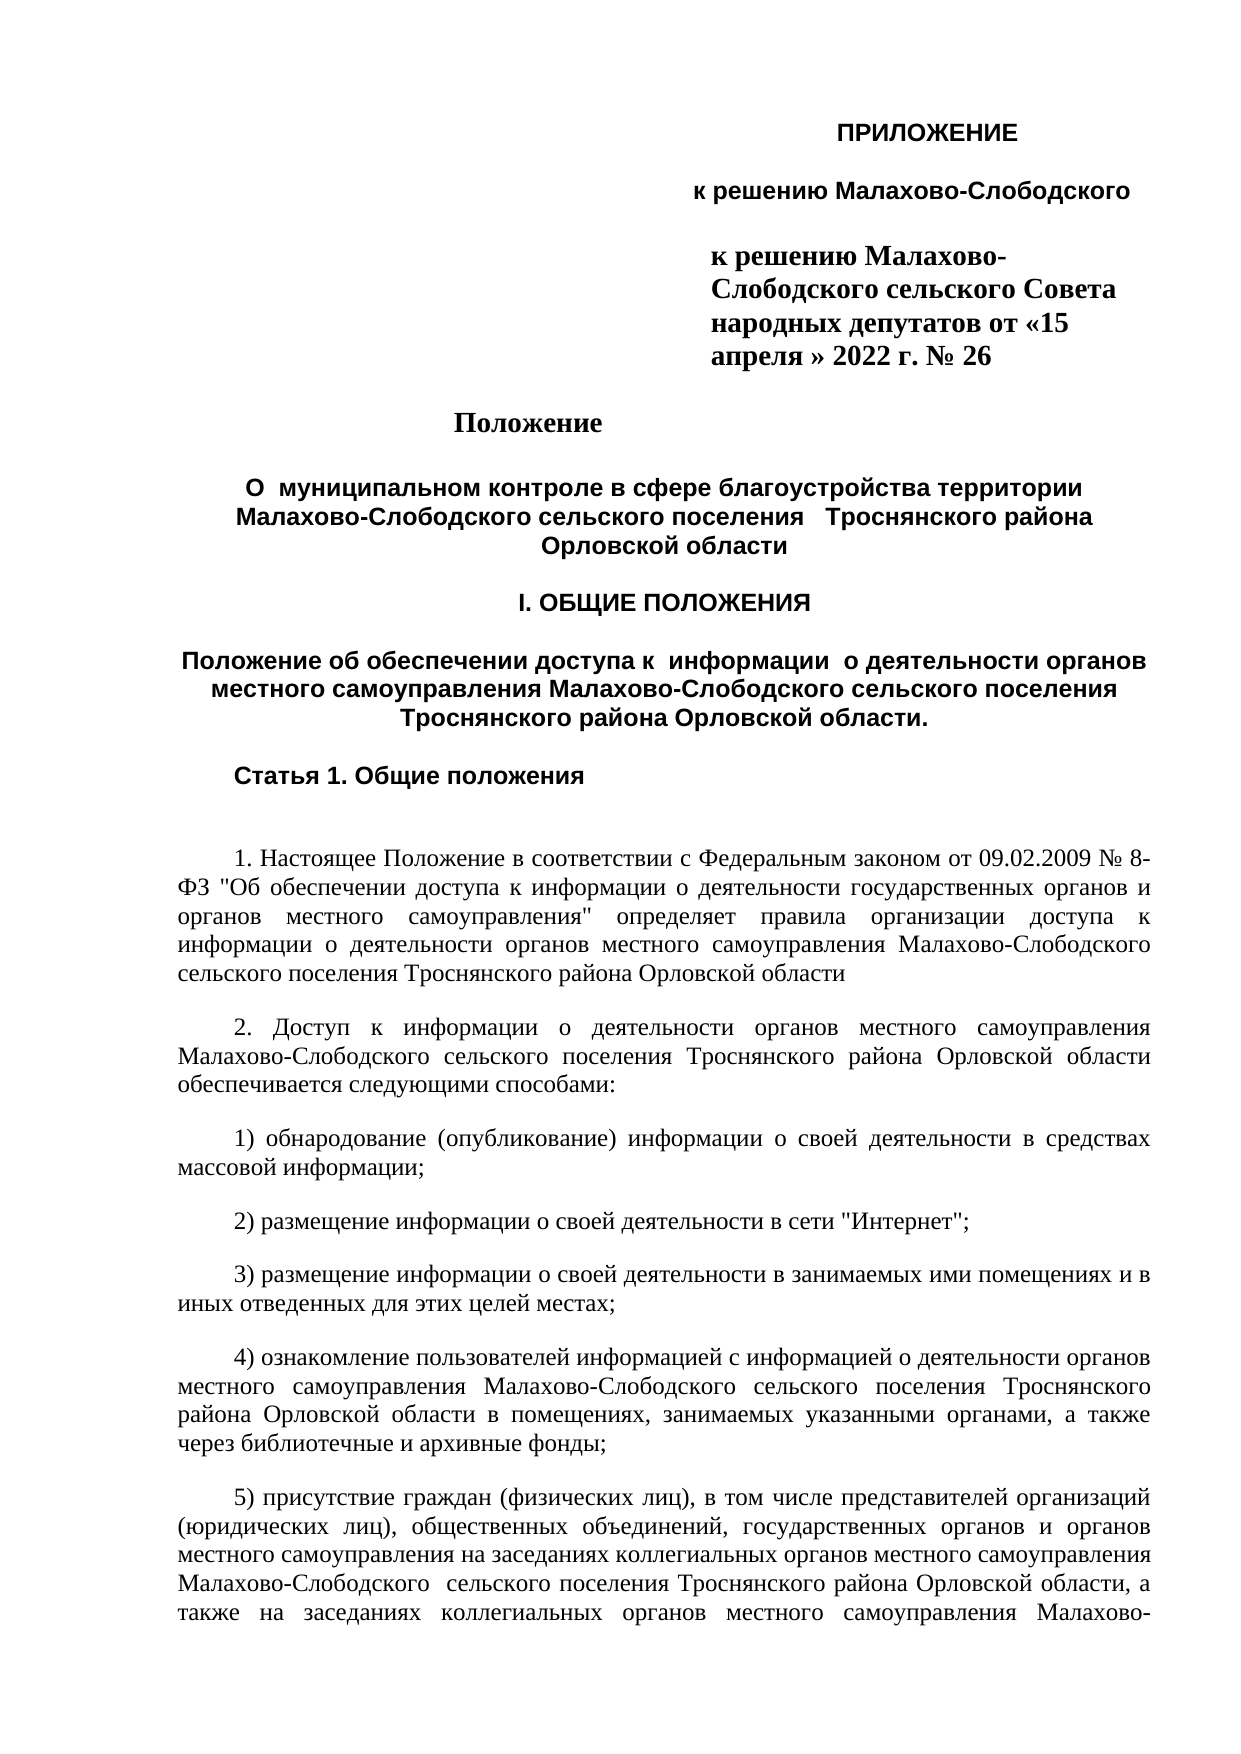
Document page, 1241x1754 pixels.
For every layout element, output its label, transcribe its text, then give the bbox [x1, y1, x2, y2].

text I. ОБЩИЕ ПОЛОЖЕНИЯ [177, 588, 1152, 617]
text 2. Доступ к информации о деятельности органов местного самоуправления Малахово-Слободского сельского поселения Троснянского района Орловской области обеспечивается следующими способами: [177, 1012, 1152, 1098]
text Положение [177, 406, 1152, 440]
text 2) размещение информации о своей деятельности в сети "Интернет"; [177, 1206, 1152, 1234]
text 3) размещение информации о своей деятельности в занимаемых ими помещениях и в иных отведенных для этих целей местах; [177, 1259, 1152, 1317]
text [177, 1482, 1152, 1626]
title к решению Малахово-Слободского [177, 176, 1152, 204]
text 1) обнародование (опубликование) информации о своей деятельности в средствах массовой информации; [177, 1123, 1152, 1181]
title ПРИЛОЖЕНИЕ [177, 118, 1152, 147]
title Статья 1. Общие положения [177, 761, 1152, 789]
text 4) ознакомление пользователей информацией с информацией о деятельности органов местного самоуправления Малахово-Слободского сельского поселения Троснянского района Орловской области в помещениях, занимаемых указанными органами, а также через библиотечные и архивные фонды; [177, 1342, 1152, 1457]
title Положение об обеспечении доступа к информации о деятельности органов местного самоуправления Малахово-Слободского сельского поселения Троснянского района Орловской области. [177, 646, 1152, 732]
text 1. Настоящее Положение в соответствии с Федеральным законом от 09.02.2009 № 8-ФЗ "Об обеспечении доступа к информации о деятельности государственных органов и органов местного самоуправления" определяет правила организации доступа к информации о деятельности органов местного самоуправления Малахово-Слободского сельского поселения Троснянского района Орловской области [177, 843, 1152, 987]
text к решению Малахово-Слободского сельского Совета народных депутатов от «15 апреля » 2022 г. № 26 [711, 238, 1152, 373]
title О муниципальном контроле в сфере благоустройства территории Малахово-Слободского сельского поселения Троснянского района Орловской области [177, 473, 1152, 559]
